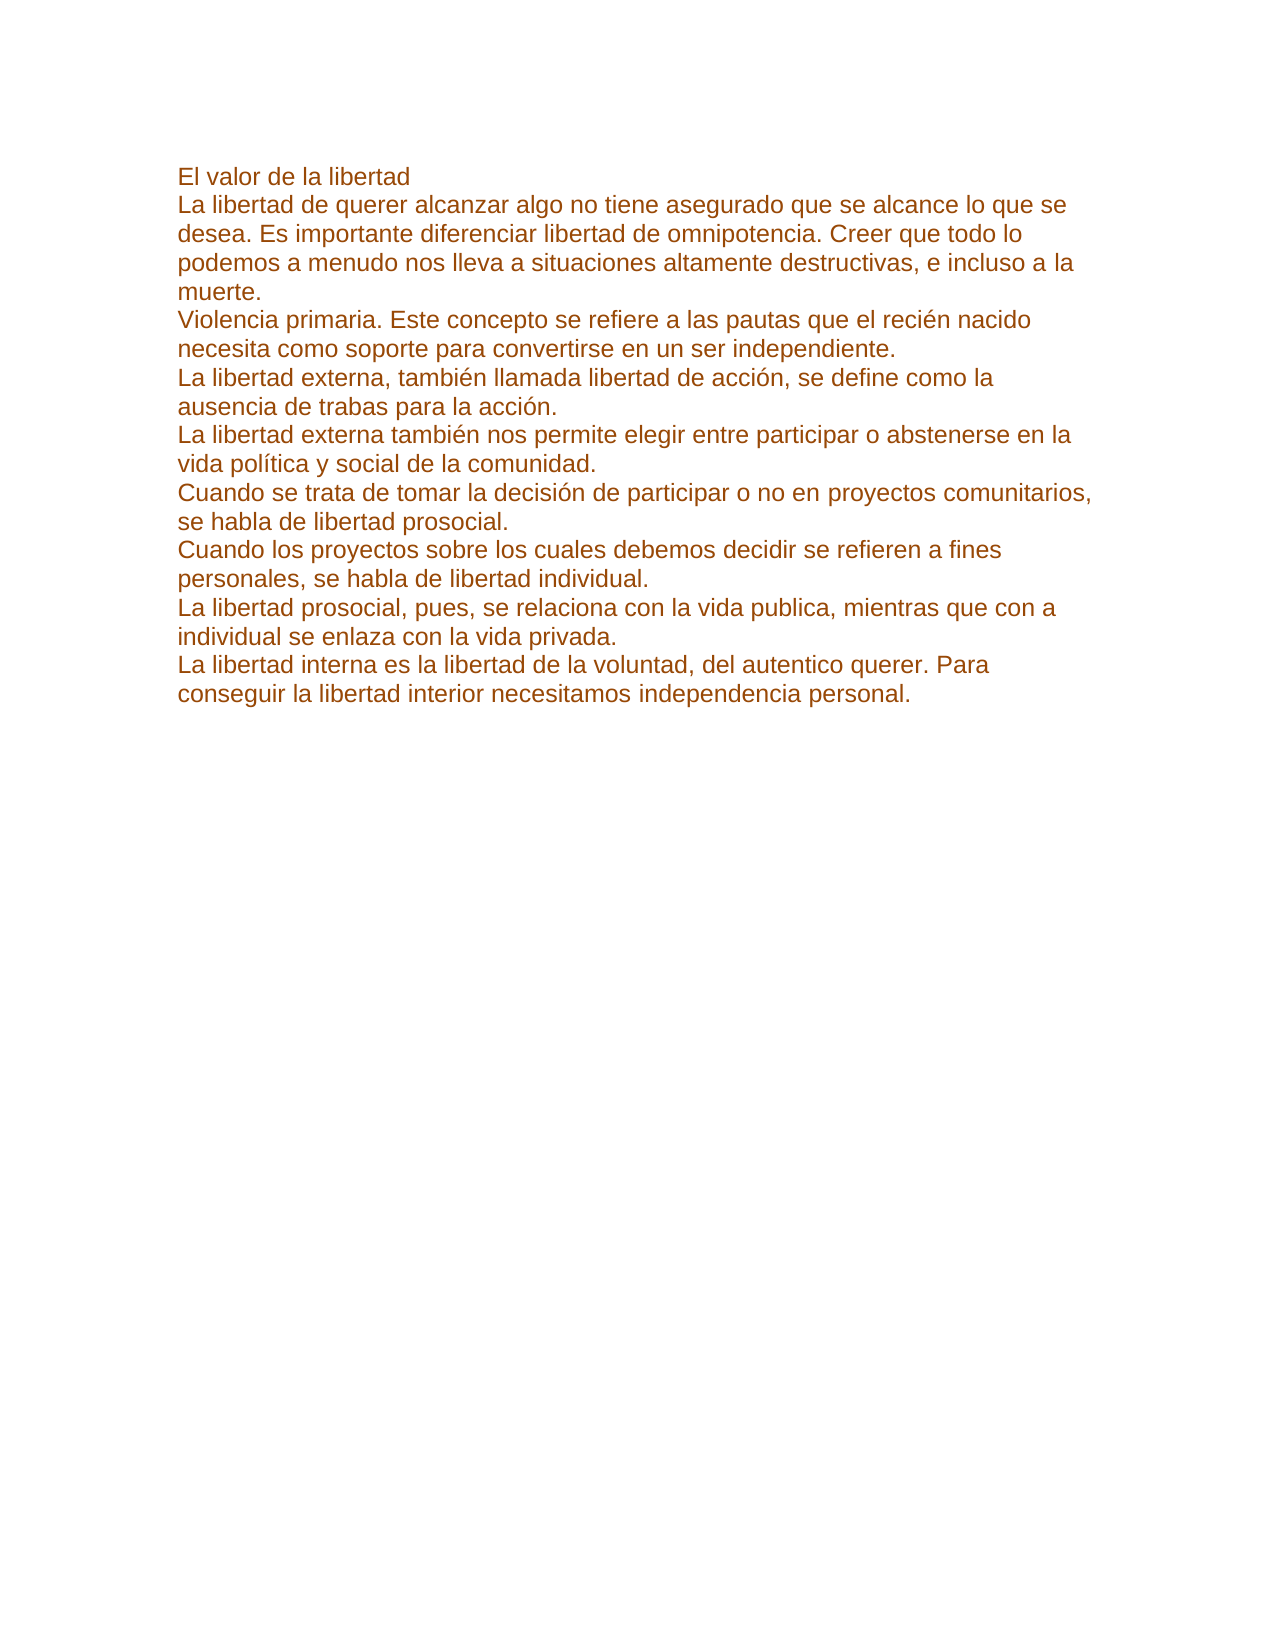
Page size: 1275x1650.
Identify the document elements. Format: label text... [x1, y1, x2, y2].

text El valor de la libertad La libertad de querer alcanzar algo no tiene asegurado que se alcance lo que se desea. Es importante diferenciar libertad de omnipotencia. Creer que todo lo podemos a menudo nos lleva a situaciones altamente destructivas, e incluso a la muerte. Violencia primaria. Este concepto se refiere a las pautas que el recién nacido necesita como soporte para convertirse en un ser independiente. La libertad externa, también llamada libertad de acción, se define como la ausencia de trabas para la acción. La libertad externa también nos permite elegir entre participar o abstenerse en la vida política y social de la comunidad. Cuando se trata de tomar la decisión de participar o no en proyectos comunitarios, se habla de libertad prosocial. Cuando los proyectos sobre los cuales debemos decidir se refieren a fines personales, se habla de libertad individual. La libertad prosocial, pues, se relaciona con la vida publica, mientras que con a individual se enlaza con la vida privada. La libertad interna es la libertad de la voluntad, del autentico querer. Para conseguir la libertad interior necesitamos independencia personal. [177, 162, 1098, 708]
